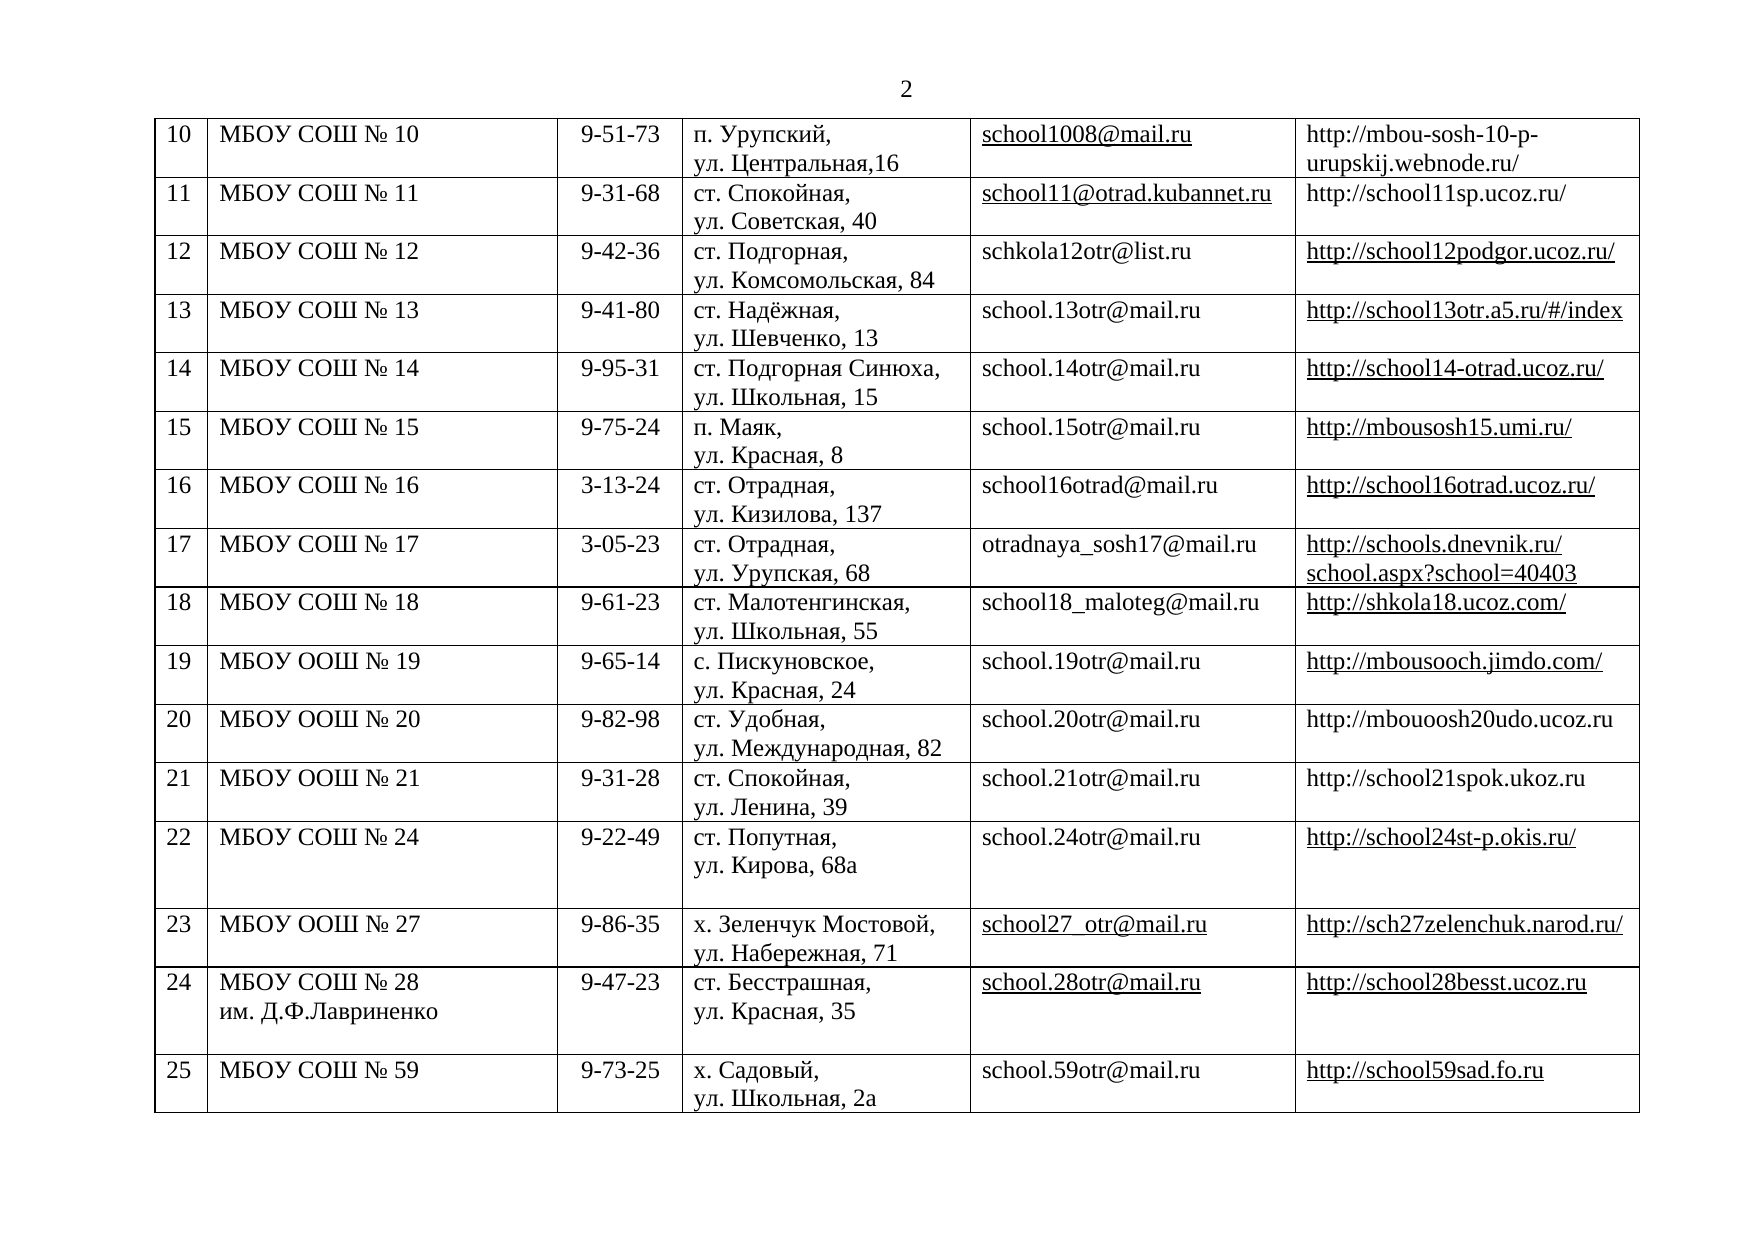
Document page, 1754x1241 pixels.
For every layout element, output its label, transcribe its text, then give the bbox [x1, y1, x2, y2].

table_cell 3-05-23 [558, 529, 682, 586]
table_cell МБОУ ООШ № 21 [208, 763, 557, 821]
table_cell МБОУ СОШ № 11 [208, 178, 557, 235]
table_cell 17 [156, 529, 207, 586]
table_cell МБОУ СОШ № 15 [208, 412, 557, 469]
table_cell 9-22-49 [558, 822, 682, 908]
table_cell х. Садовый, ул. Школьная, 2а [683, 1055, 970, 1112]
table_cell 9-82-98 [558, 705, 682, 762]
table_cell http://mbousooch.jimdo.com/ [1296, 646, 1639, 703]
table_cell http://school21spok.ukoz.ru [1296, 763, 1639, 821]
table_cell 14 [156, 353, 207, 411]
table_cell 18 [156, 588, 207, 645]
table_cell school18_maloteg@mail.ru [971, 588, 1295, 645]
table_cell МБОУ СОШ № 12 [208, 236, 557, 294]
table_cell http://school13otr.a5.ru/#/index [1296, 295, 1639, 352]
table_cell http://shkola18.ucoz.com/ [1296, 588, 1639, 645]
table_cell 19 [156, 646, 207, 703]
table_cell http://mbouoosh20udo.ucoz.ru [1296, 705, 1639, 762]
table_cell 9-41-80 [558, 295, 682, 352]
table_cell МБОУ СОШ № 24 [208, 822, 557, 908]
table_cell 11 [156, 178, 207, 235]
table_cell http://school11sp.ucoz.ru/ [1296, 178, 1639, 235]
table_cell http://sch27zelenchuk.narod.ru/ [1296, 909, 1639, 966]
table_cell 9-31-28 [558, 763, 682, 821]
table_cell school11@otrad.kubannet.ru [971, 178, 1295, 235]
table_cell 24 [156, 968, 207, 1054]
table_cell school.19otr@mail.ru [971, 646, 1295, 703]
table_cell 9-61-23 [558, 588, 682, 645]
table_cell МБОУ СОШ № 16 [208, 470, 557, 528]
table_cell 9-47-23 [558, 968, 682, 1054]
table_cell ст. Малотенгинская, ул. Школьная, 55 [683, 588, 970, 645]
table_cell 9-95-31 [558, 353, 682, 411]
table_cell http://mbousosh15.umi.ru/ [1296, 412, 1639, 469]
table_cell ст. Подгорная Синюха, ул. Школьная, 15 [683, 353, 970, 411]
table_cell МБОУ СОШ № 10 [208, 119, 557, 177]
table_cell х. Зеленчук Мостовой, ул. Набережная, 71 [683, 909, 970, 966]
table_cell http://schools.dnevnik.ru/school.aspx?school=40403 [1296, 529, 1639, 586]
table_cell МБОУ СОШ № 28 им. Д.Ф.Лавриненко [208, 968, 557, 1054]
table_cell 12 [156, 236, 207, 294]
table_cell 23 [156, 909, 207, 966]
table_cell http://mbou-sosh-10-p-urupskij.webnode.ru/ [1296, 119, 1639, 177]
table_cell МБОУ ООШ № 19 [208, 646, 557, 703]
table_cell ст. Попутная, ул. Кирова, 68а [683, 822, 970, 908]
table_cell ст. Отрадная, ул. Урупская, 68 [683, 529, 970, 586]
table_cell с. Пискуновское, ул. Красная, 24 [683, 646, 970, 703]
table_cell school27_otr@mail.ru [971, 909, 1295, 966]
table_cell 9-42-36 [558, 236, 682, 294]
table_cell school.28otr@mail.ru [971, 968, 1295, 1054]
table_cell 9-73-25 [558, 1055, 682, 1112]
table_cell МБОУ ООШ № 27 [208, 909, 557, 966]
table_cell 9-65-14 [558, 646, 682, 703]
table_cell 21 [156, 763, 207, 821]
table_cell 9-51-73 [558, 119, 682, 177]
table_cell п. Урупский, ул. Центральная,16 [683, 119, 970, 177]
table_cell http://school16otrad.ucoz.ru/ [1296, 470, 1639, 528]
table_cell school.13otr@mail.ru [971, 295, 1295, 352]
table_cell МБОУ СОШ № 18 [208, 588, 557, 645]
table_cell 3-13-24 [558, 470, 682, 528]
table_cell school1008@mail.ru [971, 119, 1295, 177]
table_cell school.24otr@mail.ru [971, 822, 1295, 908]
table_cell 9-31-68 [558, 178, 682, 235]
table_cell МБОУ ООШ № 20 [208, 705, 557, 762]
table_cell ст. Подгорная, ул. Комсомольская, 84 [683, 236, 970, 294]
table_cell school.20otr@mail.ru [971, 705, 1295, 762]
table_cell 16 [156, 470, 207, 528]
table_cell 9-86-35 [558, 909, 682, 966]
table_cell school.15otr@mail.ru [971, 412, 1295, 469]
table_cell МБОУ СОШ № 59 [208, 1055, 557, 1112]
table_cell school.59otr@mail.ru [971, 1055, 1295, 1112]
table_cell http:// [1296, 1055, 1639, 1112]
table_cell http://school24st-p.okis.ru/ [1296, 822, 1639, 908]
table_cell ст. Бесстрашная, ул. Красная, 35 [683, 968, 970, 1054]
table_cell http://school28besst.ucoz.ru [1296, 968, 1639, 1054]
table_cell ст. Удобная, ул. Международная, 82 [683, 705, 970, 762]
table_cell 9-75-24 [558, 412, 682, 469]
table_cell 13 [156, 295, 207, 352]
table_cell 25 [156, 1055, 207, 1112]
table_cell МБОУ СОШ № 17 [208, 529, 557, 586]
table_cell 15 [156, 412, 207, 469]
table_cell schkola12otr@list.ru [971, 236, 1295, 294]
table_cell http://school14-otrad.ucoz.ru/ [1296, 353, 1639, 411]
table_cell ст. Спокойная, ул. Советская, 40 [683, 178, 970, 235]
table_cell 22 [156, 822, 207, 908]
table_cell school.14otr@mail.ru [971, 353, 1295, 411]
table_cell ст. Надёжная, ул. Шевченко, 13 [683, 295, 970, 352]
table_cell 10 [156, 119, 207, 177]
table_cell п. Маяк, ул. Красная, 8 [683, 412, 970, 469]
table_cell http://school12podgor.ucoz.ru/ [1296, 236, 1639, 294]
table_cell ст. Отрадная, ул. Кизилова, 137 [683, 470, 970, 528]
table_cell otradnaya_sosh17@mail.ru [971, 529, 1295, 586]
table_cell МБОУ СОШ № 13 [208, 295, 557, 352]
table_cell school.21otr@mail.ru [971, 763, 1295, 821]
table_cell ст. Спокойная, ул. Ленина, 39 [683, 763, 970, 821]
table_cell school16otrad@mail.ru [971, 470, 1295, 528]
table_cell 20 [156, 705, 207, 762]
table_cell МБОУ СОШ № 14 [208, 353, 557, 411]
